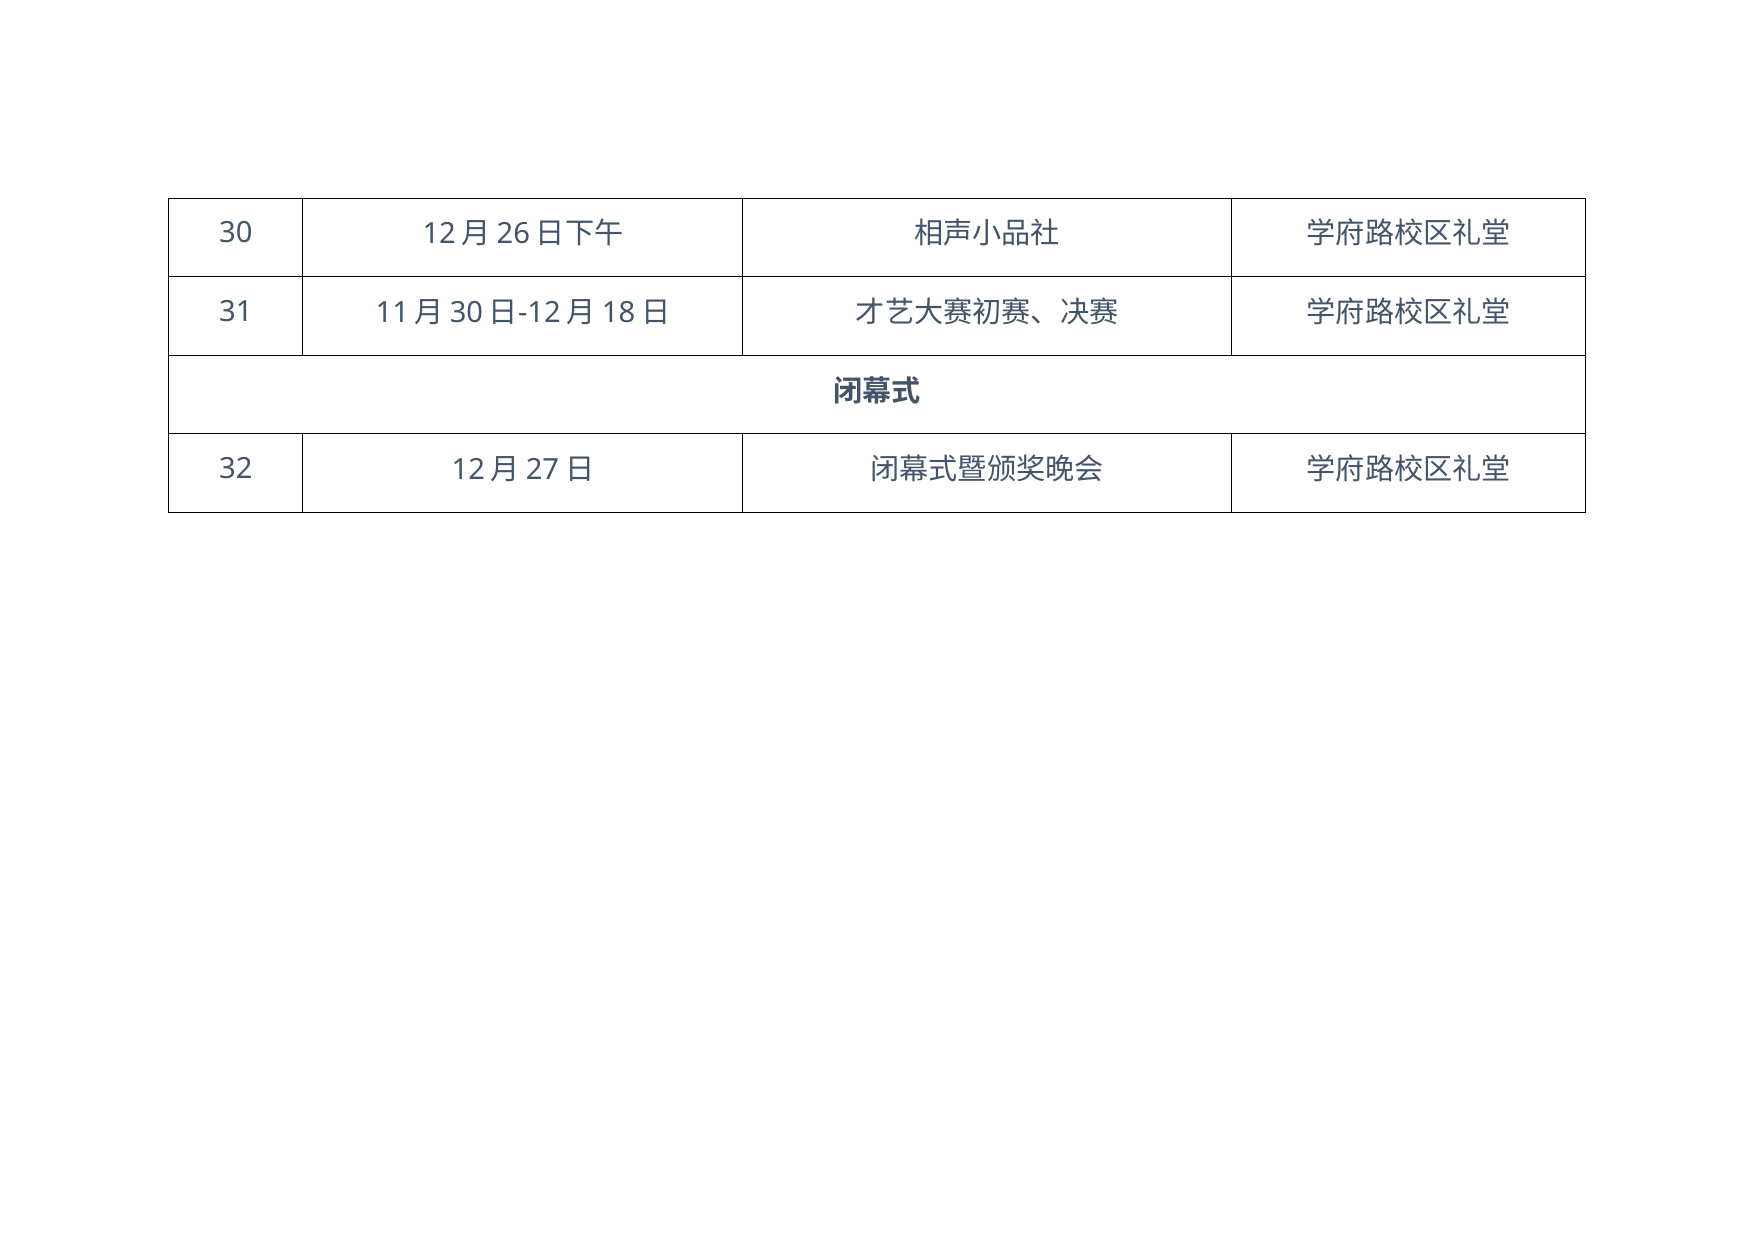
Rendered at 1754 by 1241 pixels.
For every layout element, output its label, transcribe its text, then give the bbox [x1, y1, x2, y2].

table_cell 学府路校区礼堂 [1232, 434, 1585, 512]
table_cell 11月30日-12月18日 [303, 277, 742, 355]
table_cell 12月27日 [303, 434, 742, 512]
table_cell 学府路校区礼堂 [1232, 277, 1585, 355]
table_cell 31 [169, 277, 302, 355]
table_cell 学府路校区礼堂 [1232, 199, 1585, 276]
table_cell 30 [169, 199, 302, 276]
table_cell 32 [169, 434, 302, 512]
table_cell 才艺大赛初赛、决赛 [743, 277, 1231, 355]
table_cell 闭幕式暨颁奖晚会 [743, 434, 1231, 512]
table_cell 闭幕式 [169, 356, 1585, 433]
table_cell 12月26日下午 [303, 199, 742, 276]
table_cell 相声小品社 [743, 199, 1231, 276]
